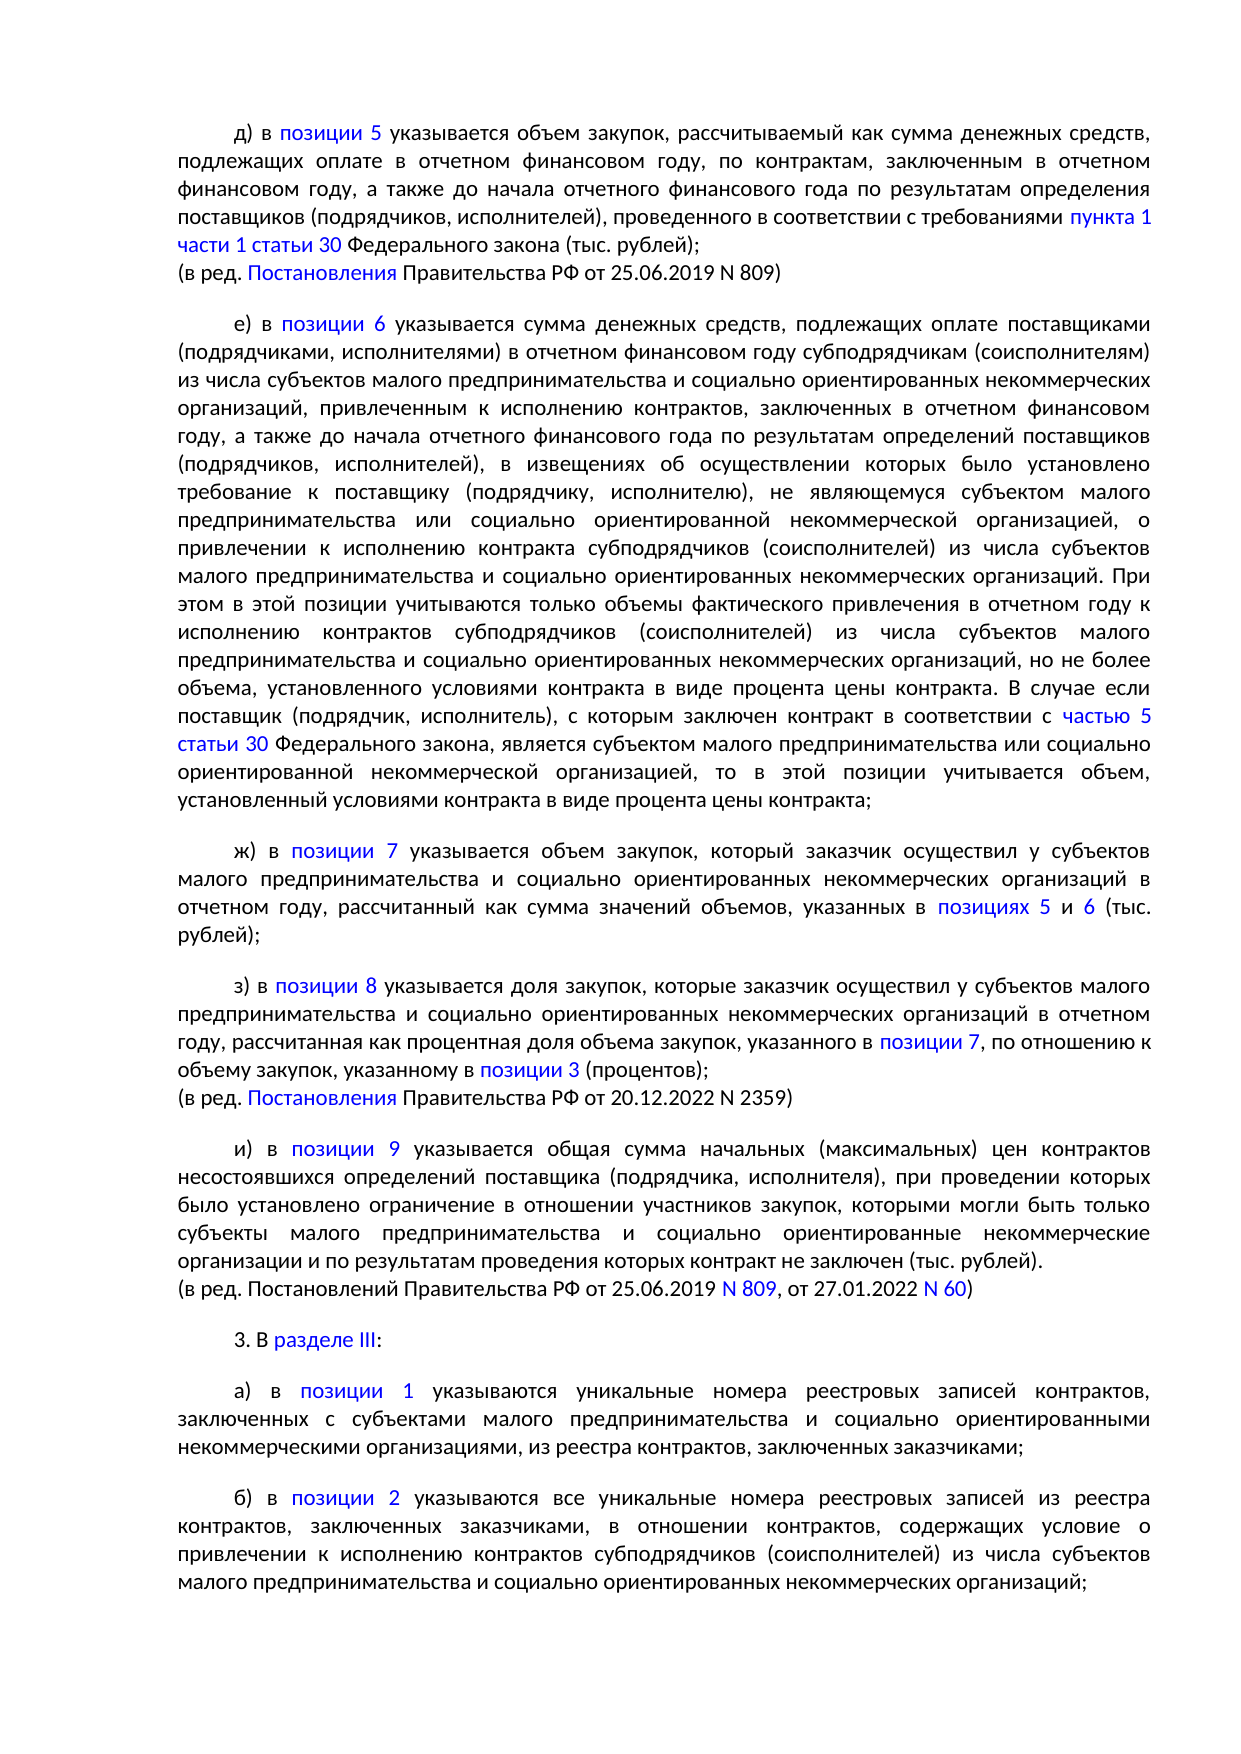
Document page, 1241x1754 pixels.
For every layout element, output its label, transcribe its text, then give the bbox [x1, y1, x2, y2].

text а) в позиции 1 указываются уникальные номера реестровых записей контрактов, заключенных с субъектами малого предпринимательства и социально ориентированными некоммерческими организациями, из реестра контрактов, заключенных заказчиками; [177, 1376, 1152, 1461]
text (в ред. Постановлений Правительства РФ от 25.06.2019 N 809, от 27.01.2022 N 60) [177, 1274, 1152, 1303]
text з) в позиции 8 указывается доля закупок, которые заказчик осуществил у субъектов малого предпринимательства и социально ориентированных некоммерческих организаций в отчетном году, рассчитанная как процентная доля объема закупок, указанного в позиции 7, по отношению к объему закупок, указанному в позиции 3 (процентов); [177, 971, 1152, 1083]
text (в ред. Постановления Правительства РФ от 20.12.2022 N 2359) [177, 1083, 1152, 1112]
text (в ред. Постановления Правительства РФ от 25.06.2019 N 809) [177, 258, 1152, 286]
text 3. В разделе III: [177, 1326, 1152, 1353]
text е) в позиции 6 указывается сумма денежных средств, подлежащих оплате поставщиками (подрядчиками, исполнителями) в отчетном финансовом году субподрядчикам (соисполнителям) из числа субъектов малого предпринимательства и социально ориентированных некоммерческих организаций, привлеченным к исполнению контрактов, заключенных в отчетном финансовом году, а также до начала отчетного финансового года по результатам определений поставщиков (подрядчиков, исполнителей), в извещениях об осуществлении которых было установлено требование к поставщику (подрядчику, исполнителю), не являющемуся субъектом малого предпринимательства или социально ориентированной некоммерческой организацией, о привлечении к исполнению контракта субподрядчиков (соисполнителей) из числа субъектов малого предпринимательства и социально ориентированных некоммерческих организаций. При этом в этой позиции учитываются только объемы фактического привлечения в отчетном году к исполнению контрактов субподрядчиков (соисполнителей) из числа субъектов малого предпринимательства и социально ориентированных некоммерческих организаций, но не более объема, установленного условиями контракта в виде процента цены контракта. В случае если поставщик (подрядчик, исполнитель), с которым заключен контракт в соответствии с частью 5 статьи 30 Федерального закона, является субъектом малого предпринимательства или социально ориентированной некоммерческой организацией, то в этой позиции учитывается объем, установленный условиями контракта в виде процента цены контракта; [177, 309, 1152, 813]
text д) в позиции 5 указывается объем закупок, рассчитываемый как сумма денежных средств, подлежащих оплате в отчетном финансовом году, по контрактам, заключенным в отчетном финансовом году, а также до начала отчетного финансового года по результатам определения поставщиков (подрядчиков, исполнителей), проведенного в соответствии с требованиями пункта 1 части 1 статьи 30 Федерального закона (тыс. рублей); [177, 118, 1152, 258]
text б) в позиции 2 указываются все уникальные номера реестровых записей из реестра контрактов, заключенных заказчиками, в отношении контрактов, содержащих условие о привлечении к исполнению контрактов субподрядчиков (соисполнителей) из числа субъектов малого предпринимательства и социально ориентированных некоммерческих организаций; [177, 1483, 1152, 1596]
text и) в позиции 9 указывается общая сумма начальных (максимальных) цен контрактов несостоявшихся определений поставщика (подрядчика, исполнителя), при проведении которых было установлено ограничение в отношении участников закупок, которыми могли быть только субъекты малого предпринимательства и социально ориентированные некоммерческие организации и по результатам проведения которых контракт не заключен (тыс. рублей). [177, 1134, 1152, 1274]
text ж) в позиции 7 указывается объем закупок, который заказчик осуществил у субъектов малого предпринимательства и социально ориентированных некоммерческих организаций в отчетном году, рассчитанный как сумма значений объемов, указанных в позициях 5 и 6 (тыс. рублей); [177, 836, 1152, 948]
